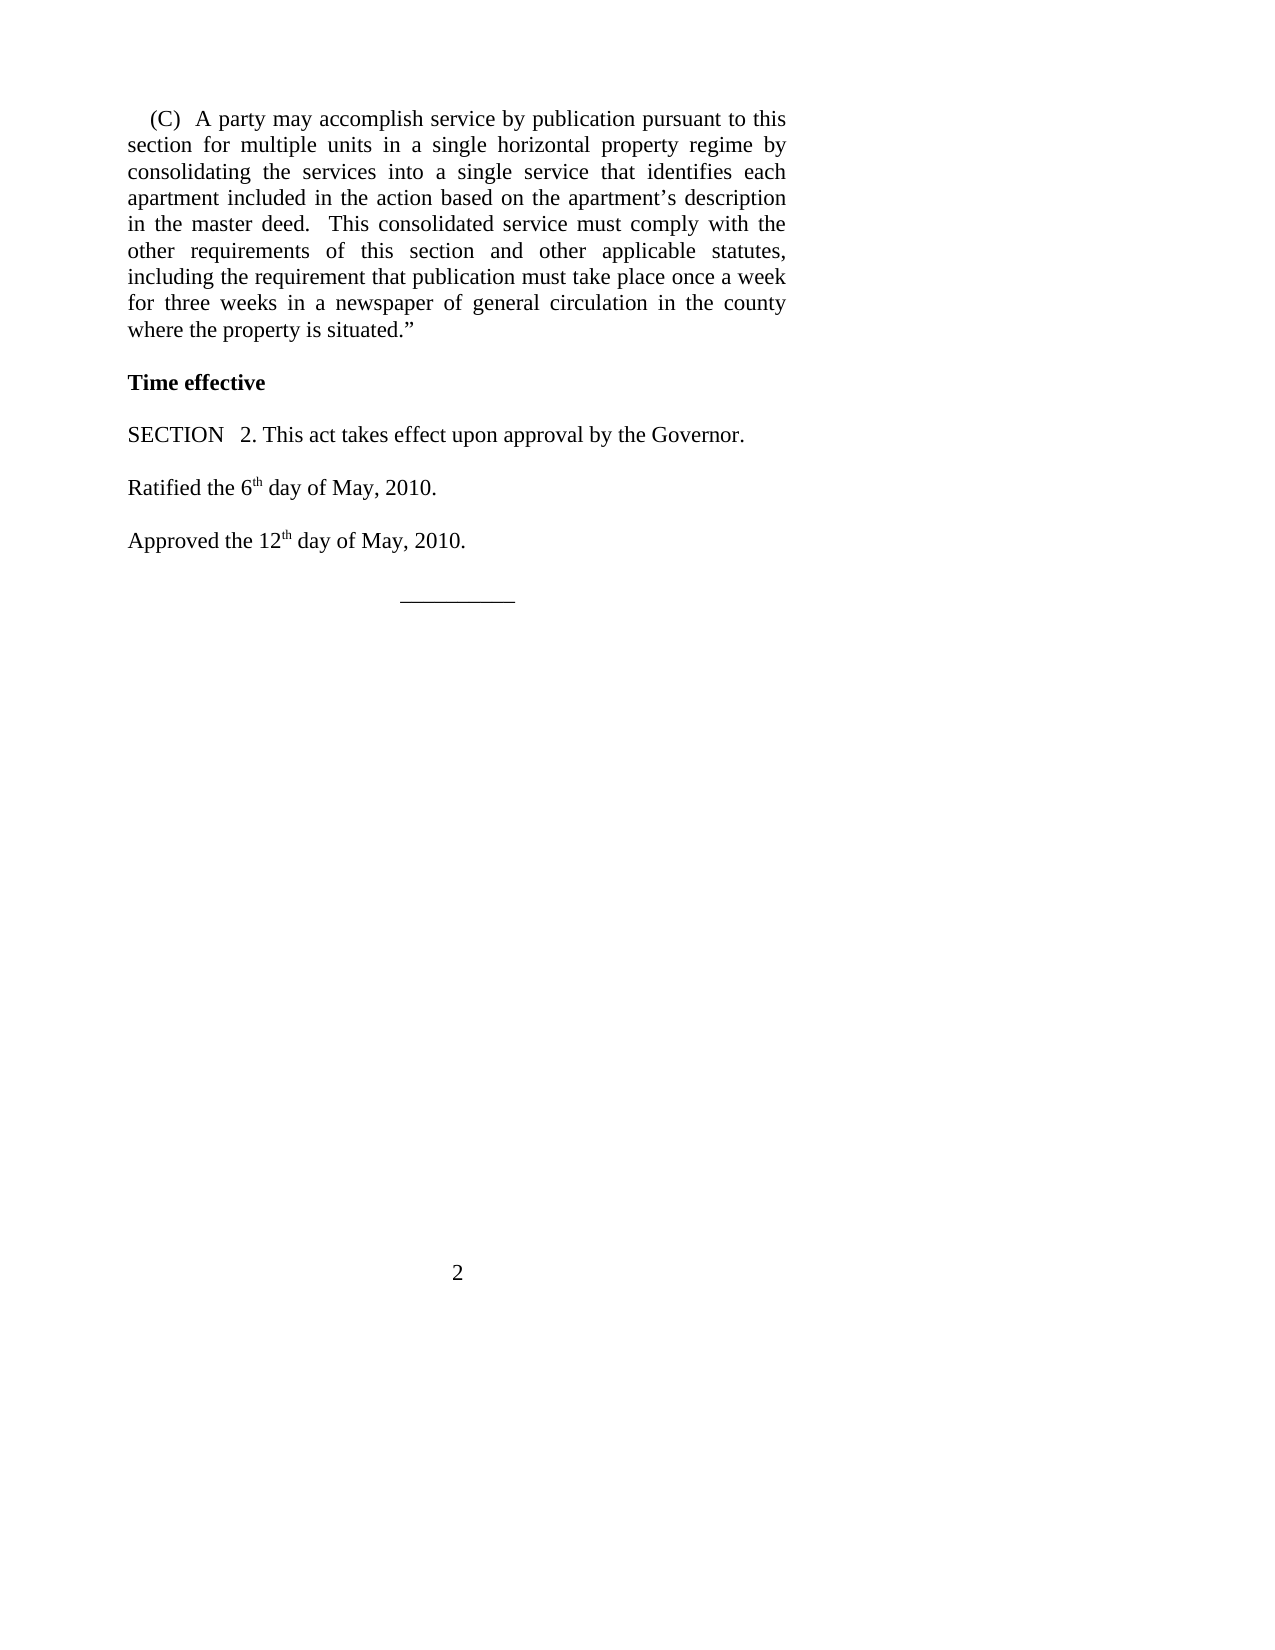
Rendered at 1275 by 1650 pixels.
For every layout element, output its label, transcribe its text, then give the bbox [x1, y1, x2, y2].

text (C) A party may accomplish service by publication pursuant to this section for multiple units in a single horizontal property regime by consolidating the services into a single service that identifies each apartment included in the action based on the apartment’s description in the master deed. This consolidated service must comply with the other requirements of this section and other applicable statutes, including the requirement that publication must take place once a week for three weeks in a newspaper of general circulation in the county where the property is situated.” [127, 105, 787, 342]
text Time effective [127, 368, 787, 395]
text __________ [127, 579, 787, 606]
text Ratified the 6th day of May, 2010. [127, 474, 787, 500]
text Approved the 12th day of May, 2010. [127, 527, 787, 553]
text SECTION 2. This act takes effect upon approval by the Governor. [127, 421, 787, 448]
